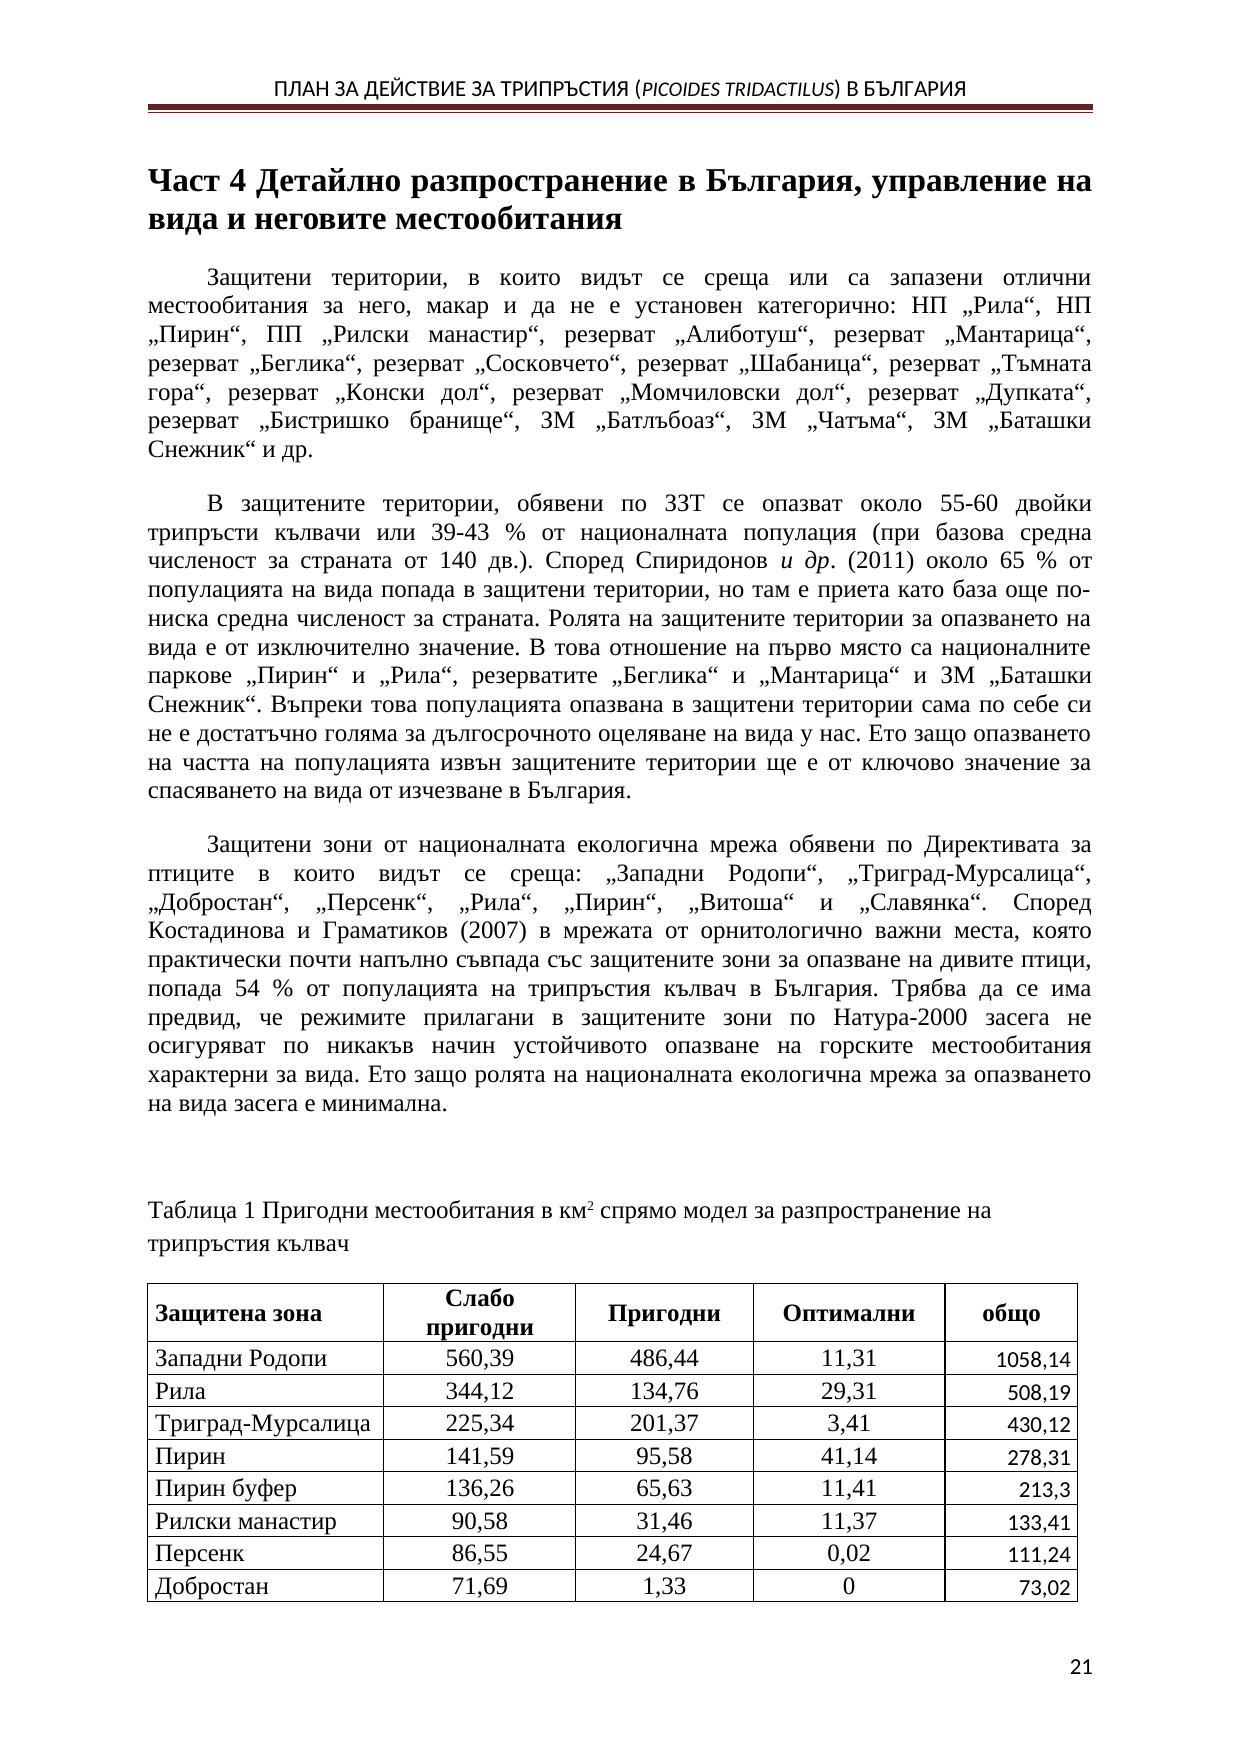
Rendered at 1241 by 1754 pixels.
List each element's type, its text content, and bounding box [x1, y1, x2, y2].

table_header Пригодни [576, 1284, 753, 1341]
text Таблица 1 Пригодни местообитания в км2 спрямо модел за разпространение на трипръстия кълвач [148, 1196, 1093, 1257]
table_cell Западни Родопи [148, 1342, 383, 1373]
table_cell 31,46 [576, 1505, 753, 1536]
table_cell 41,14 [754, 1440, 944, 1471]
table_cell 29,31 [754, 1375, 944, 1406]
table_cell 225,34 [384, 1407, 575, 1438]
table_cell 111,24 [946, 1537, 1077, 1568]
table_cell 430,12 [946, 1407, 1077, 1438]
table_cell Персенк [148, 1537, 383, 1568]
table_cell 0,02 [754, 1537, 944, 1568]
table_cell 65,63 [576, 1472, 753, 1503]
text Защитени територии, в които видът се среща или са запазени отлични местообитания за него, макар и да не е установен категорично: НП „Рила“, НП „Пирин“, ПП „Рилски манастир“, резерват „Алиботуш“, резерват „Мантарица“, резерват „Беглика“, резерват „Сосковчето“, резерват „Шабаница“, резерват „Тъмната гора“, резерват „Конски дол“, резерват „Момчиловски дол“, резерват „Дупката“, резерват „Бистришко бранище“, ЗМ „Батлъбоаз“, ЗМ „Чатъма“, ЗМ „Баташки Снежник“ и др. [148, 262, 1093, 463]
table_cell 11,37 [754, 1505, 944, 1536]
table_cell Рилски манастир [148, 1505, 383, 1536]
table_cell 24,67 [576, 1537, 753, 1568]
table_cell 141,59 [384, 1440, 575, 1471]
table_cell 3,41 [754, 1407, 944, 1438]
table_cell 560,39 [384, 1342, 575, 1373]
table_cell 133,41 [946, 1505, 1077, 1536]
table_cell Добростан [148, 1570, 383, 1601]
table_cell 95,58 [576, 1440, 753, 1471]
table_cell 278,31 [946, 1440, 1077, 1471]
table_cell 134,76 [576, 1375, 753, 1406]
table_cell 486,44 [576, 1342, 753, 1373]
text В защитените територии, обявени по ЗЗТ се опазват около 55-60 двойки трипръсти кълвачи или 39-43 % от националната популация (при базова средна численост за страната от 140 дв.). Според Спиридонов и др. (2011) около 65 % от популацията на вида попада в защитени територии, но там е приета като база още по-ниска средна численост за страната. Ролята на защитените територии за опазването на вида е от изключително значение. В това отношение на първо място са националните паркове „Пирин“ и „Рила“, резерватите „Беглика“ и „Мантарица“ и ЗМ „Баташки Снежник“. Въпреки това популацията опазвана в защитени територии сама по себе си не е достатъчно голяма за дългосрочното оцеляване на вида у нас. Ето защо опазването на частта на популацията извън защитените територии ще е от ключово значение за спасяването на вида от изчезване в България. [148, 488, 1093, 804]
table_cell Пирин буфер [148, 1472, 383, 1503]
table_cell 201,37 [576, 1407, 753, 1438]
table_cell 508,19 [946, 1375, 1077, 1406]
table_cell 90,58 [384, 1505, 575, 1536]
table_cell 11,41 [754, 1472, 944, 1503]
table_cell 86,55 [384, 1537, 575, 1568]
table_cell 73,02 [946, 1570, 1077, 1601]
table_cell 11,31 [754, 1342, 944, 1373]
table_cell Триград-Мурсалица [148, 1407, 383, 1438]
table_cell 0 [754, 1570, 944, 1601]
table_cell 71,69 [384, 1570, 575, 1601]
table_cell 344,12 [384, 1375, 575, 1406]
table_cell 136,26 [384, 1472, 575, 1503]
table_cell Рила [148, 1375, 383, 1406]
table_cell 1,33 [576, 1570, 753, 1601]
text Защитени зони от националната екологична мрежа обявени по Директивата за птиците в които видът се среща: „Западни Родопи“, „Триград-Мурсалица“, „Добростан“, „Персенк“, „Рила“, „Пирин“, „Витоша“ и „Славянка“. Според Костадинова и Граматиков (2007) в мрежата от орнитологично важни места, която практически почти напълно съвпада със защитените зони за опазване на дивите птици, попада 54 % от популацията на трипръстия кълвач в България. Трябва да се има предвид, че режимите прилагани в защитените зони по Натура-2000 засега не осигуряват по никакъв начин устойчивото опазване на горските местообитания характерни за вида. Ето защо ролята на националната екологична мрежа за опазването на вида засега е минимална. [148, 829, 1093, 1117]
table_header Слабо пригодни [384, 1284, 575, 1341]
table_header Защитена зона [148, 1284, 383, 1341]
table_cell Пирин [148, 1440, 383, 1471]
table_cell 213,3 [946, 1472, 1077, 1503]
table_cell 1058,14 [946, 1342, 1077, 1373]
subtitle Част 4 Детайлно разпространение в България, управление на вида и неговите местообитания [148, 160, 1093, 237]
table_header общо [946, 1284, 1077, 1341]
table_header Оптимални [754, 1284, 944, 1341]
